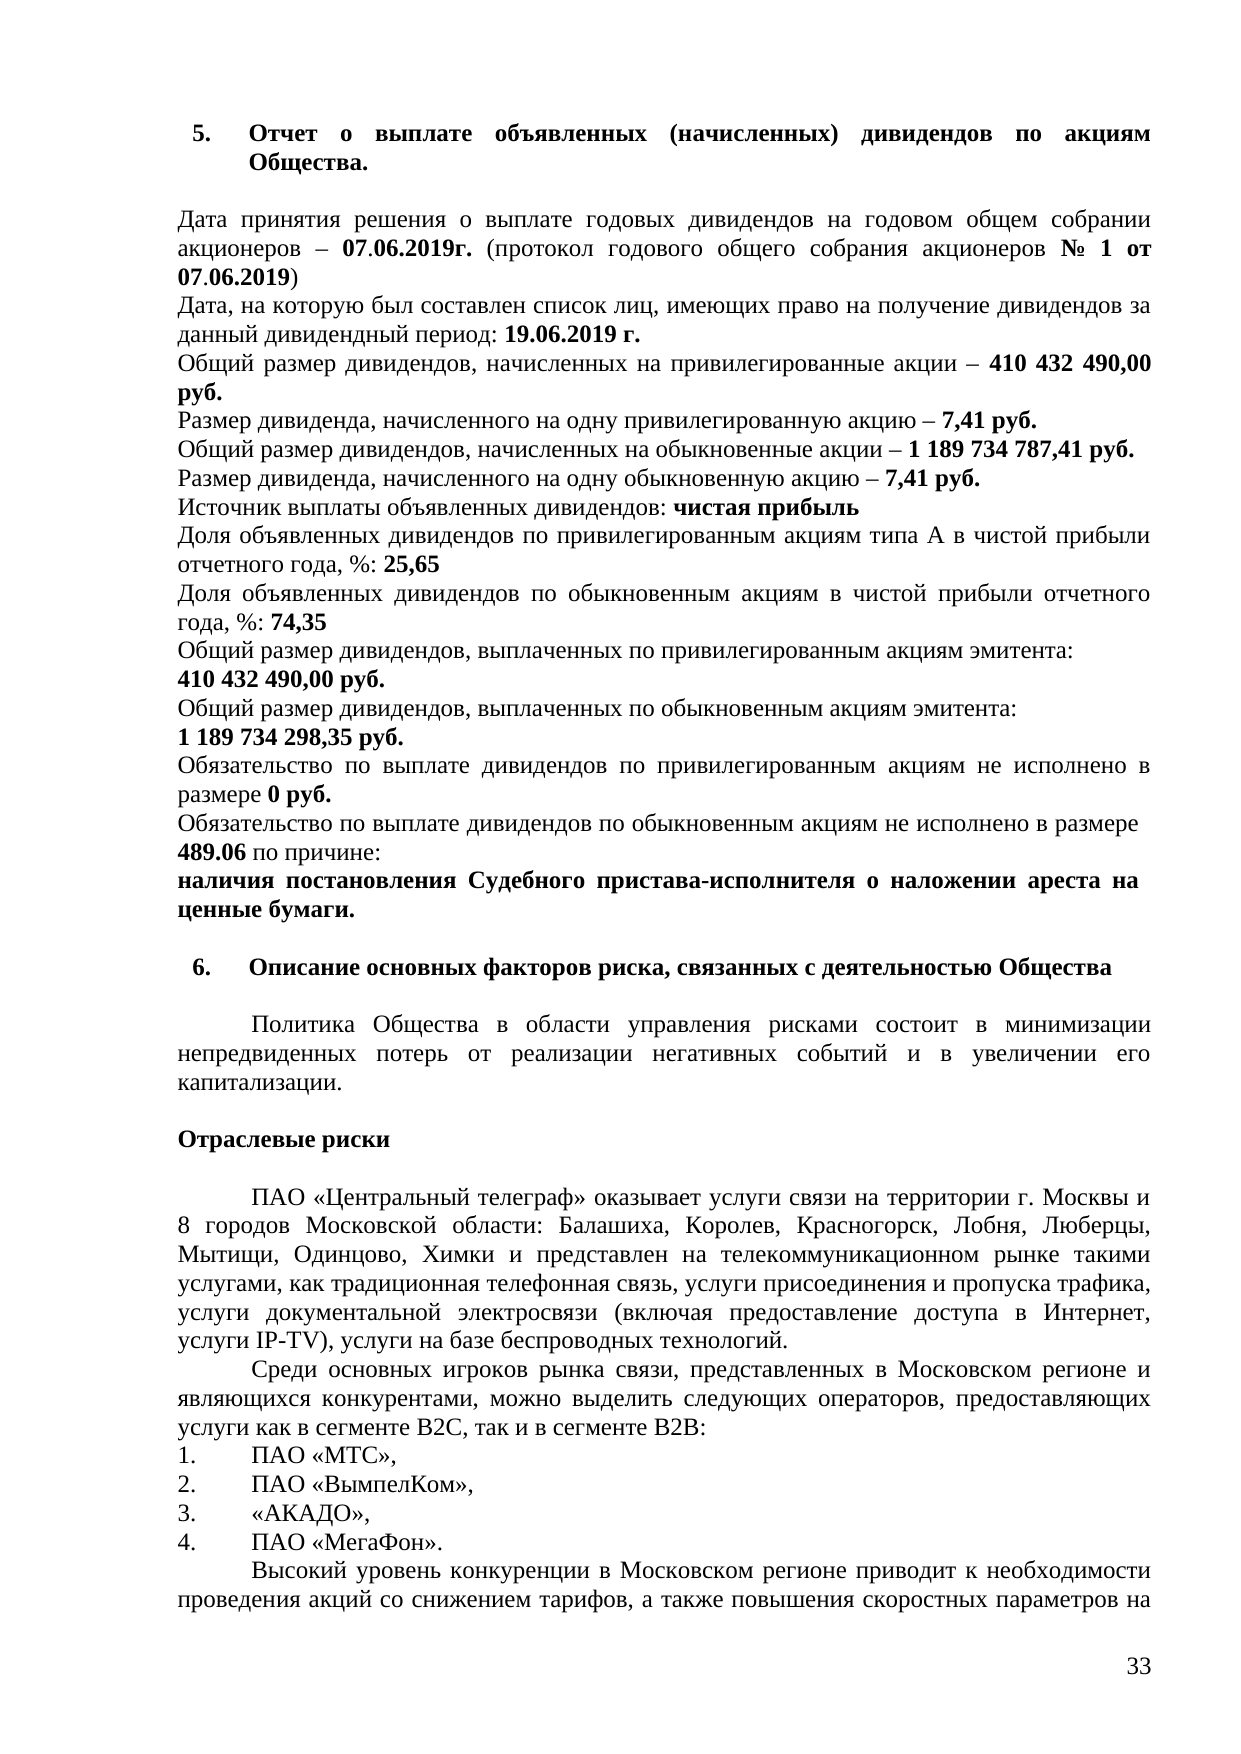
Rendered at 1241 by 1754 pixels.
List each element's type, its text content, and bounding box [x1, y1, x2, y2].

text Дата принятия решения о выплате годовых дивидендов на годовом общем собрании акционеров – 07.06.2019г. (протокол годового общего собрания акционеров № 1 от 07.06.2019) [177, 204, 1152, 291]
text Общий размер дивидендов, выплаченных по обыкновенным акциям эмитента: [177, 693, 1152, 722]
text Источник выплаты объявленных дивидендов: чистая прибыль [177, 492, 1152, 521]
text наличия постановления Судебного пристава-исполнителя о наложении ареста на ценные бумаги. [177, 866, 1140, 923]
text Дата, на которую был составлен список лиц, имеющих право на получение дивидендов за данный дивидендный период: 19.06.2019 г. [177, 291, 1152, 348]
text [177, 1556, 1152, 1613]
text 1 189 734 298,35 руб. [177, 722, 1152, 751]
text Обязательство по выплате дивидендов по привилегированным акциям не исполнено в размере 0 руб. [177, 751, 1152, 808]
subtitle Отраслевые риски [177, 1124, 1152, 1153]
text Размер дивиденда, начисленного на одну привилегированную акцию – 7,41 руб. [177, 406, 1152, 434]
text 1. ПАО «МТС», [177, 1441, 1152, 1469]
list Отчет о выплате объявленных (начисленных) дивидендов по акциям Общества. [192, 118, 1152, 176]
text Обязательство по выплате дивидендов по обыкновенным акциям не исполнено в размере 489.06 по причине: [177, 808, 1140, 866]
text Среди основных игроков рынка связи, представленных в Московском регионе и являющихся конкурентами, можно выделить следующих операторов, предоставляющих услуги как в сегменте B2C, так и в сегменте B2B: [177, 1354, 1152, 1441]
text Размер дивиденда, начисленного на одну обыкновенную акцию – 7,41 руб. [177, 463, 1152, 492]
text Доля объявленных дивидендов по привилегированным акциям типа А в чистой прибыли отчетного года, %: 25,65 [177, 521, 1152, 578]
text 3. «АКАДО», [177, 1498, 1152, 1527]
list Описание основных факторов риска, связанных с деятельностью Общества [192, 952, 1152, 981]
text Общий размер дивидендов, начисленных на привилегированные акции – 410 432 490,00 руб. [177, 348, 1152, 406]
text ПАО «Центральный телеграф» оказывает услуги связи на территории г. Москвы и 8 городов Московской области: Балашиха, Королев, Красногорск, Лобня, Люберцы, Мытищи, Одинцово, Химки и представлен на телекоммуникационном рынке такими услугами, как традиционная телефонная связь, услуги присоединения и пропуска трафика, услуги документальной электросвязи (включая предоставление доступа в Интернет, услуги IP-TV), услуги на базе беспроводных технологий. [177, 1182, 1152, 1354]
text 2. ПАО «ВымпелКом», [177, 1469, 1152, 1498]
text Общий размер дивидендов, выплаченных по привилегированным акциям эмитента: [177, 636, 1152, 664]
text Общий размер дивидендов, начисленных на обыкновенные акции – 1 189 734 787,41 руб. [177, 434, 1152, 463]
text 410 432 490,00 руб. [177, 664, 1152, 693]
text 4. ПАО «МегаФон». [177, 1527, 1152, 1556]
text Доля объявленных дивидендов по обыкновенным акциям в чистой прибыли отчетного года, %: 74,35 [177, 578, 1152, 636]
text Политика Общества в области управления рисками состоит в минимизации непредвиденных потерь от реализации негативных событий и в увеличении его капитализации. [177, 1009, 1152, 1096]
